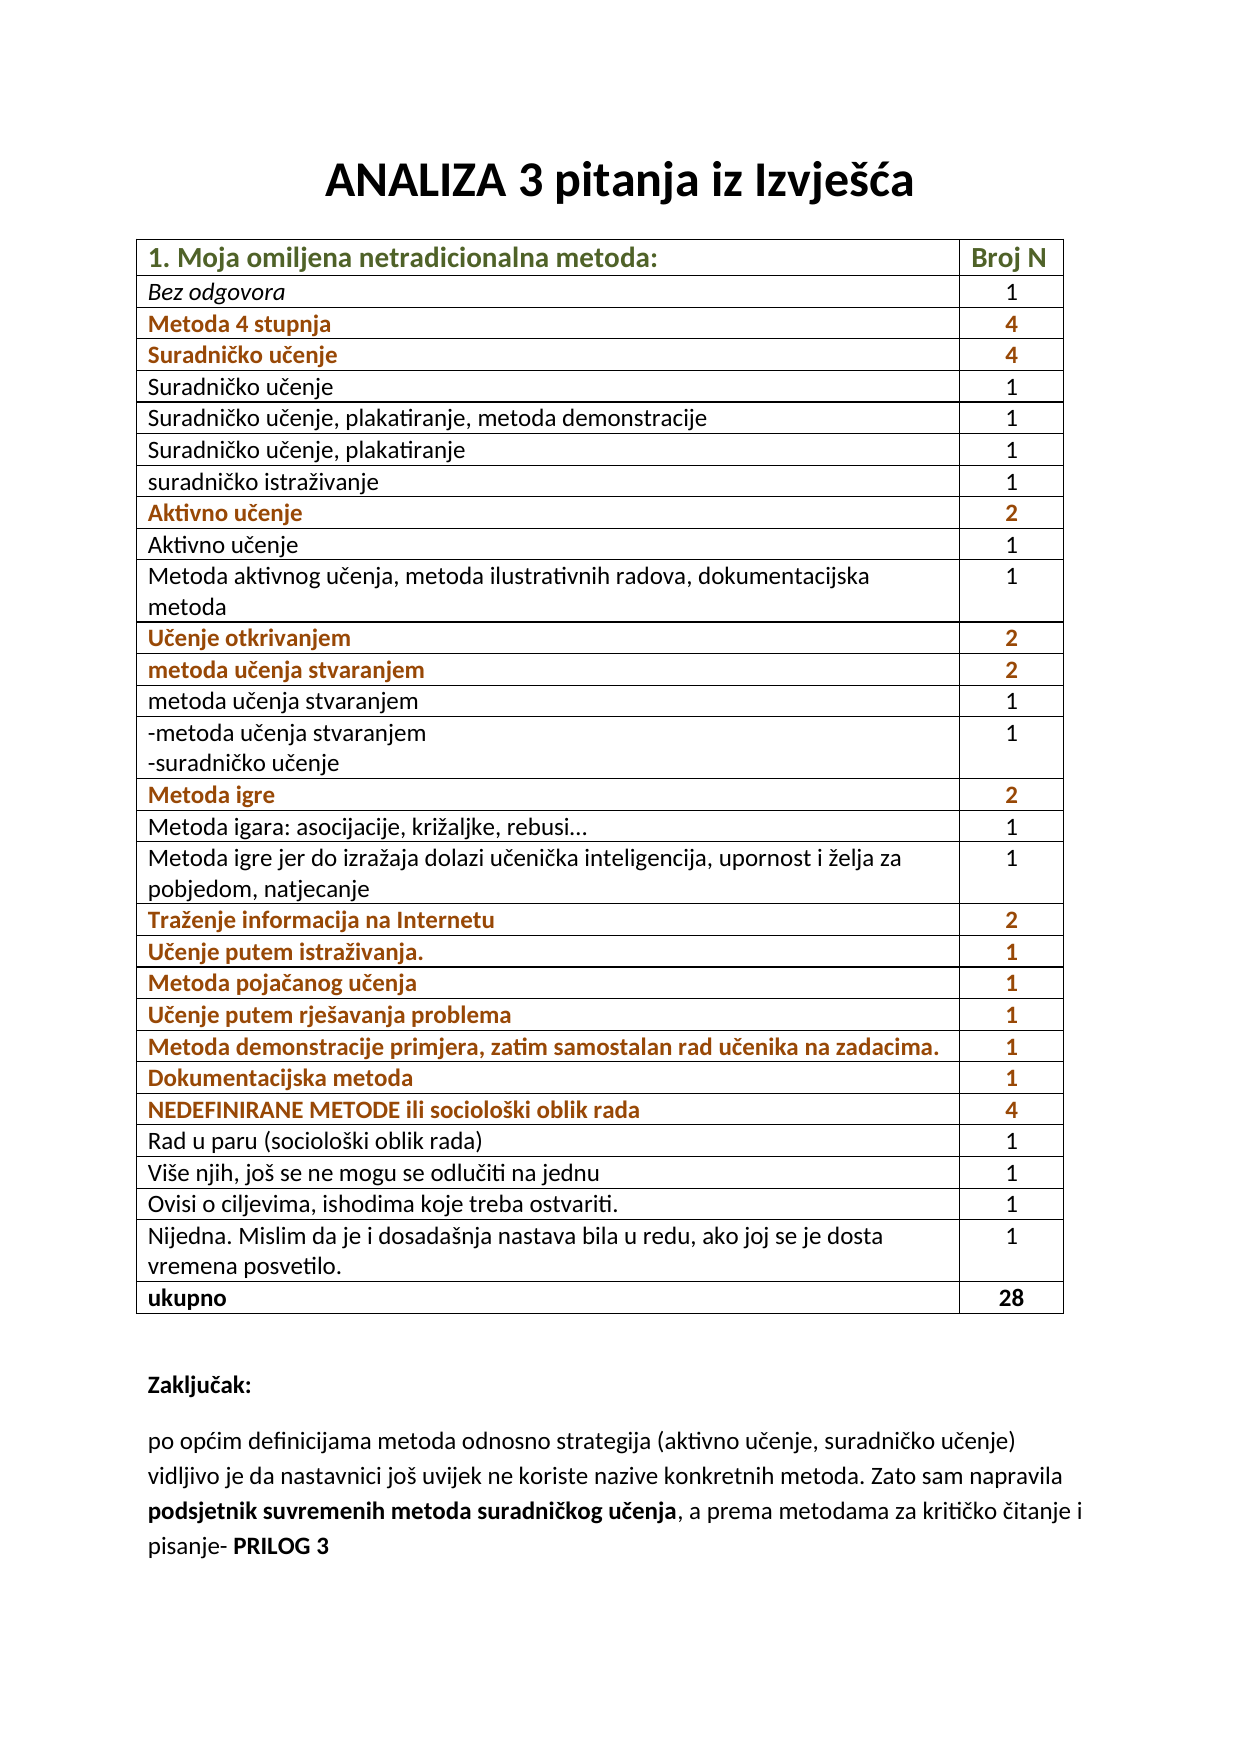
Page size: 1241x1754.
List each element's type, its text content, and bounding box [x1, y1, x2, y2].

table_cell 1 [960, 717, 1063, 778]
table_cell 2 [960, 497, 1063, 528]
table_cell suradničko istraživanje [137, 466, 959, 496]
table_cell Nijedna. Mislim da je i dosadašnja nastava bila u redu, ako joj se je dosta vremena posvetilo. [137, 1220, 959, 1281]
table_cell Suradničko učenje, plakatiranje, metoda demonstracije [137, 403, 959, 433]
table_cell 1 [960, 811, 1063, 841]
table_cell 2 [960, 904, 1063, 935]
table_cell Metoda demonstracije primjera, zatim samostalan rad učenika na zadacima. [137, 1031, 959, 1061]
table_cell 4 [960, 308, 1063, 338]
table_cell NEDEFINIRANE METODE ili sociološki oblik rada [137, 1094, 959, 1124]
table_cell 1 [960, 968, 1063, 998]
table_cell 1 [960, 1157, 1063, 1187]
table_cell ukupno [137, 1282, 959, 1313]
table_cell metoda učenja stvaranjem [137, 654, 959, 684]
table_cell 2 [960, 779, 1063, 810]
table_cell Učenje putem rješavanja problema [137, 999, 959, 1029]
table_cell Suradničko učenje [137, 371, 959, 401]
table_cell 1 [960, 1189, 1063, 1219]
table_cell 1 [960, 371, 1063, 401]
table_cell Učenje otkrivanjem [137, 623, 959, 653]
table_header Broj N [960, 240, 1063, 275]
table_cell Suradničko učenje, plakatiranje [137, 434, 959, 464]
table_cell Ovisi o ciljevima, ishodima koje treba ostvariti. [137, 1189, 959, 1219]
table_cell 1 [960, 842, 1063, 903]
table_cell 28 [960, 1282, 1063, 1313]
text po općim definicijama metoda odnosno strategija (aktivno učenje, suradničko učenje) vidljivo je da nastavnici još uvijek ne koriste nazive konkretnih metoda. Zato sam napravila podsjetnik suvremenih metoda suradničkog učenja, a prema metodama za kritičko čitanje i pisanje- PRILOG 3 [148, 1425, 1093, 1561]
table_cell -metoda učenja stvaranjem -suradničko učenje [137, 717, 959, 778]
table_cell Metoda pojačanog učenja [137, 968, 959, 998]
table_cell Više njih, još se ne mogu se odlučiti na jednu [137, 1157, 959, 1187]
table_cell Aktivno učenje [137, 497, 959, 528]
table_cell Suradničko učenje [137, 339, 959, 370]
table_cell 2 [960, 623, 1063, 653]
table_cell Metoda igre [137, 779, 959, 810]
table_cell metoda učenja stvaranjem [137, 686, 959, 716]
table_cell Dokumentacijska metoda [137, 1062, 959, 1093]
table_cell Učenje putem istraživanja. [137, 936, 959, 966]
table_cell Metoda igara: asocijacije, križaljke, rebusi… [137, 811, 959, 841]
table_cell 1 [960, 686, 1063, 716]
text Zaključak: [148, 1369, 1093, 1400]
table_cell 1 [960, 560, 1063, 621]
table_cell Traženje informacija na Internetu [137, 904, 959, 935]
table_cell 1 [960, 466, 1063, 496]
table_cell 1 [960, 1125, 1063, 1156]
table_cell 1 [960, 999, 1063, 1029]
table_cell 1 [960, 936, 1063, 966]
table_cell Metoda igre jer do izražaja dolazi učenička inteligencija, upornost i želja za pobjedom, natjecanje [137, 842, 959, 903]
table_cell Rad u paru (sociološki oblik rada) [137, 1125, 959, 1156]
table_cell Metoda 4 stupnja [137, 308, 959, 338]
text ANALIZA 3 pitanja iz Izvješća [148, 148, 1093, 209]
table_cell 1 [960, 403, 1063, 433]
table_cell 2 [960, 654, 1063, 684]
table_cell Aktivno učenje [137, 529, 959, 559]
table_cell 4 [960, 1094, 1063, 1124]
table_cell 1 [960, 1220, 1063, 1281]
table_cell 1 [960, 1031, 1063, 1061]
table_cell 1 [960, 434, 1063, 464]
table_cell 1 [960, 529, 1063, 559]
table_cell Bez odgovora [137, 276, 959, 307]
table_cell Metoda aktivnog učenja, metoda ilustrativnih radova, dokumentacijska metoda [137, 560, 959, 621]
table_cell 1 [960, 1062, 1063, 1093]
table_cell 1 [960, 276, 1063, 307]
table_header 1. Moja omiljena netradicionalna metoda: [137, 240, 959, 275]
table_cell 4 [960, 339, 1063, 370]
